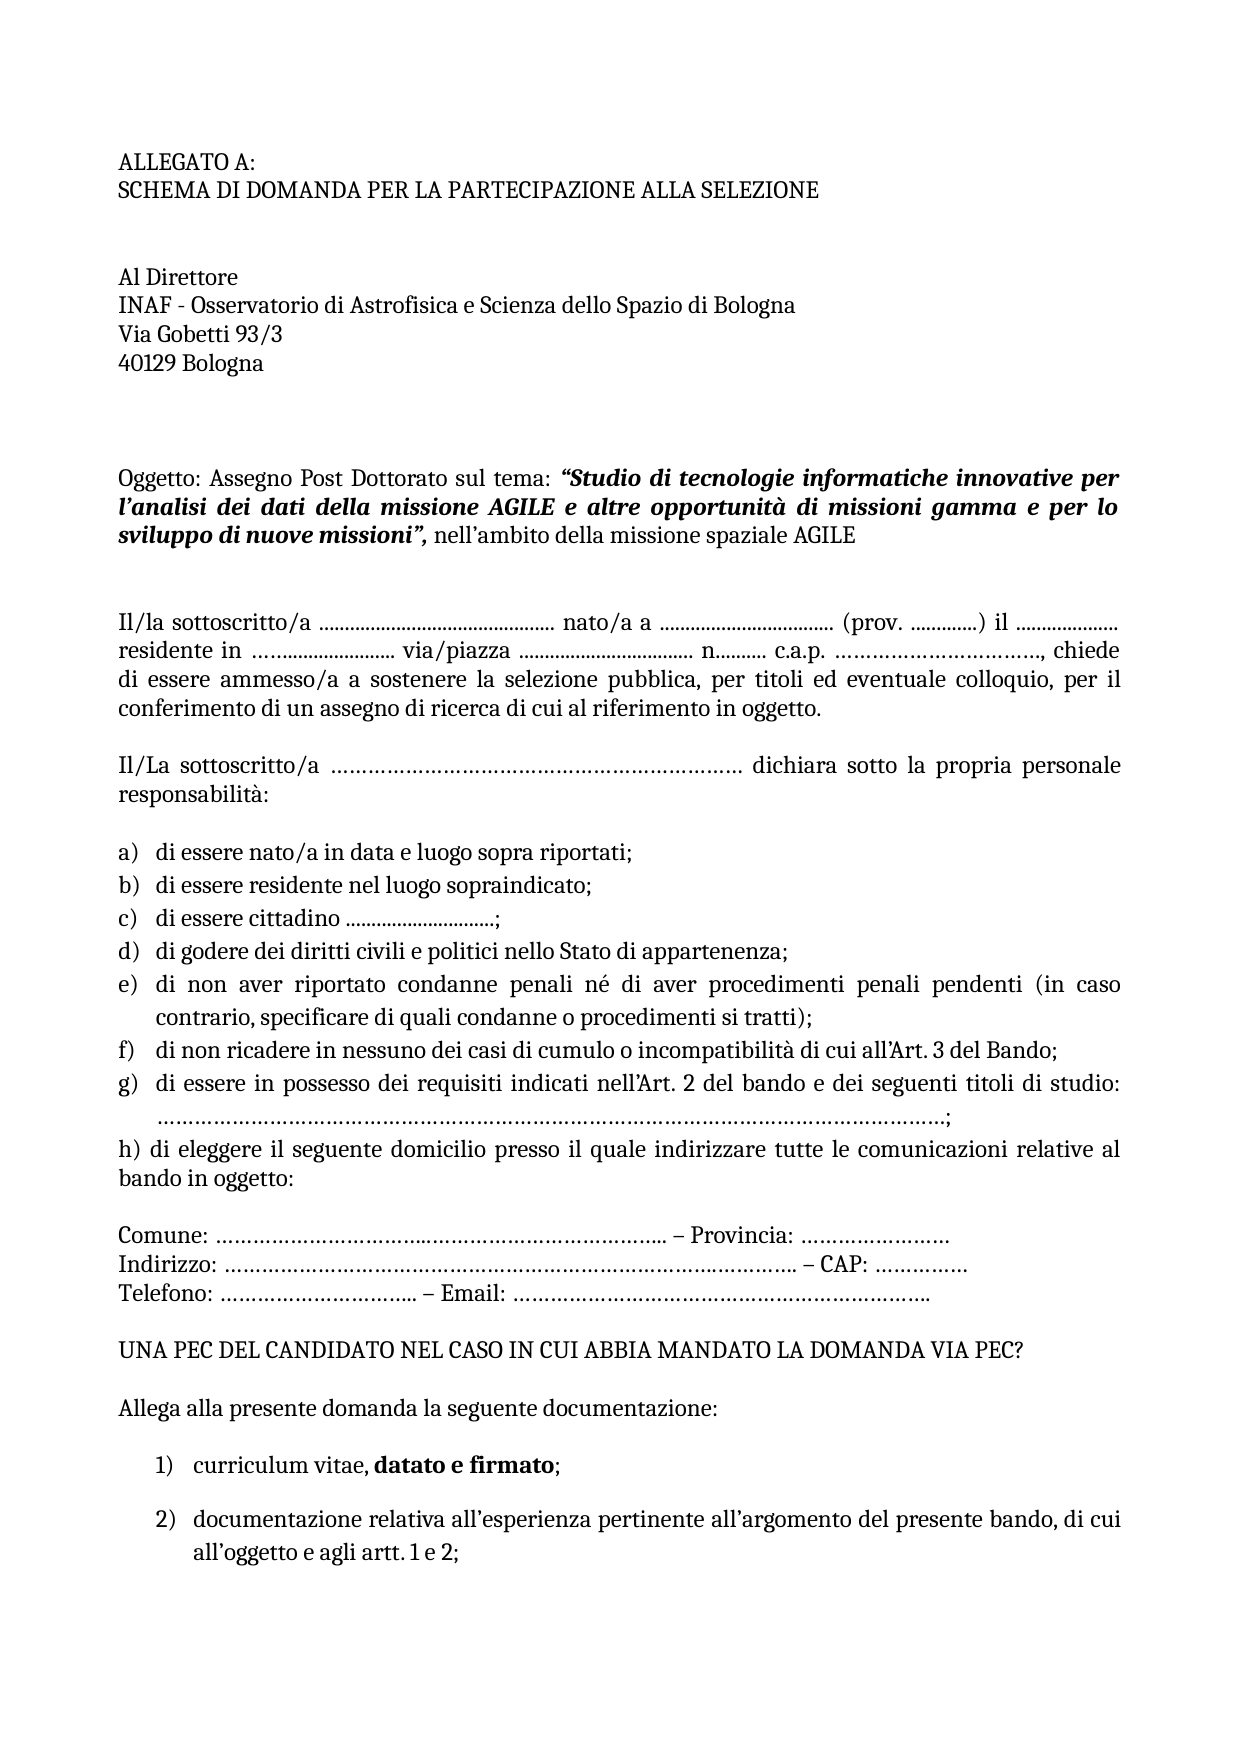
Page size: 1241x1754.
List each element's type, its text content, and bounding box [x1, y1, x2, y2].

list di non aver riportato condanne penali né di aver procedimenti penali pendenti (in caso contrario, specificare di quali condanne o procedimenti si tratti); [118, 970, 1122, 1031]
text h) di eleggere il seguente domicilio presso il quale indirizzare tutte le comunicazioni relative al bando in oggetto: [118, 1135, 1122, 1192]
list di essere in possesso dei requisiti indicati nell’Art. 2 del bando e dei seguenti titoli di studio: ………………………………………………………………………………………………………………; [118, 1069, 1122, 1131]
text Via Gobetti 93/3 [118, 320, 1122, 349]
text Indirizzo: …………………………………………………………………….…………. – CAP: …………… [118, 1250, 1122, 1278]
text 40129 Bologna [118, 349, 1122, 378]
text Il/La sottoscritto/a ………………………………………………………… dichiara sotto la propria personale responsabilità: [118, 751, 1122, 809]
list di essere residente nel luogo sopraindicato; [118, 871, 1122, 899]
text Comune: ……………………………..……………………………….. – Provincia: …………………… [118, 1221, 1122, 1250]
list di essere cittadino .............................; [118, 904, 1122, 932]
text ALLEGATO A: [118, 148, 1122, 176]
text Al Direttore [118, 263, 1122, 291]
text INAF - Osservatorio di Astrofisica e Scienza dello Spazio di Bologna [118, 291, 1122, 320]
text UNA PEC DEL CANDIDATO NEL CASO IN CUI ABBIA MANDATO LA DOMANDA VIA PEC? [118, 1336, 1122, 1365]
text Allega alla presente domanda la seguente documentazione: [118, 1393, 1122, 1422]
text Il/la sottoscritto/a .............................................. nato/a a .................................. (prov. .............) il .................... residente in ……..................... via/piazza .................................. n.......... c.a.p. ……………………………, chiede di essere ammesso/a a sostenere la selezione pubblica, per titoli ed eventuale colloquio, per il conferimento di un assegno di ricerca di cui al riferimento in oggetto. [118, 608, 1122, 723]
text SCHEMA DI DOMANDA PER LA PARTECIPAZIONE ALLA SELEZIONE [118, 176, 1122, 205]
list curriculum vitae, datato e firmato; [156, 1451, 1122, 1480]
text Oggetto: Assegno Post Dottorato sul tema: “Studio di tecnologie informatiche innovative per l’analisi dei dati della missione AGILE e altre opportunità di missioni gamma e per lo sviluppo di nuove missioni”, nell’ambito della missione spaziale AGILE [118, 464, 1122, 550]
list di essere nato/a in data e luogo sopra riportati; [118, 838, 1122, 866]
list documentazione relativa all’esperienza pertinente all’argomento del presente bando, di cui all’oggetto e agli artt. 1 e 2; [156, 1505, 1122, 1567]
text Telefono: ………………………….. – Email: …………………………………………………………. [118, 1278, 1122, 1307]
list di non ricadere in nessuno dei casi di cumulo o incompatibilità di cui all’Art. 3 del Bando; [118, 1036, 1122, 1064]
list di godere dei diritti civili e politici nello Stato di appartenenza; [118, 937, 1122, 965]
